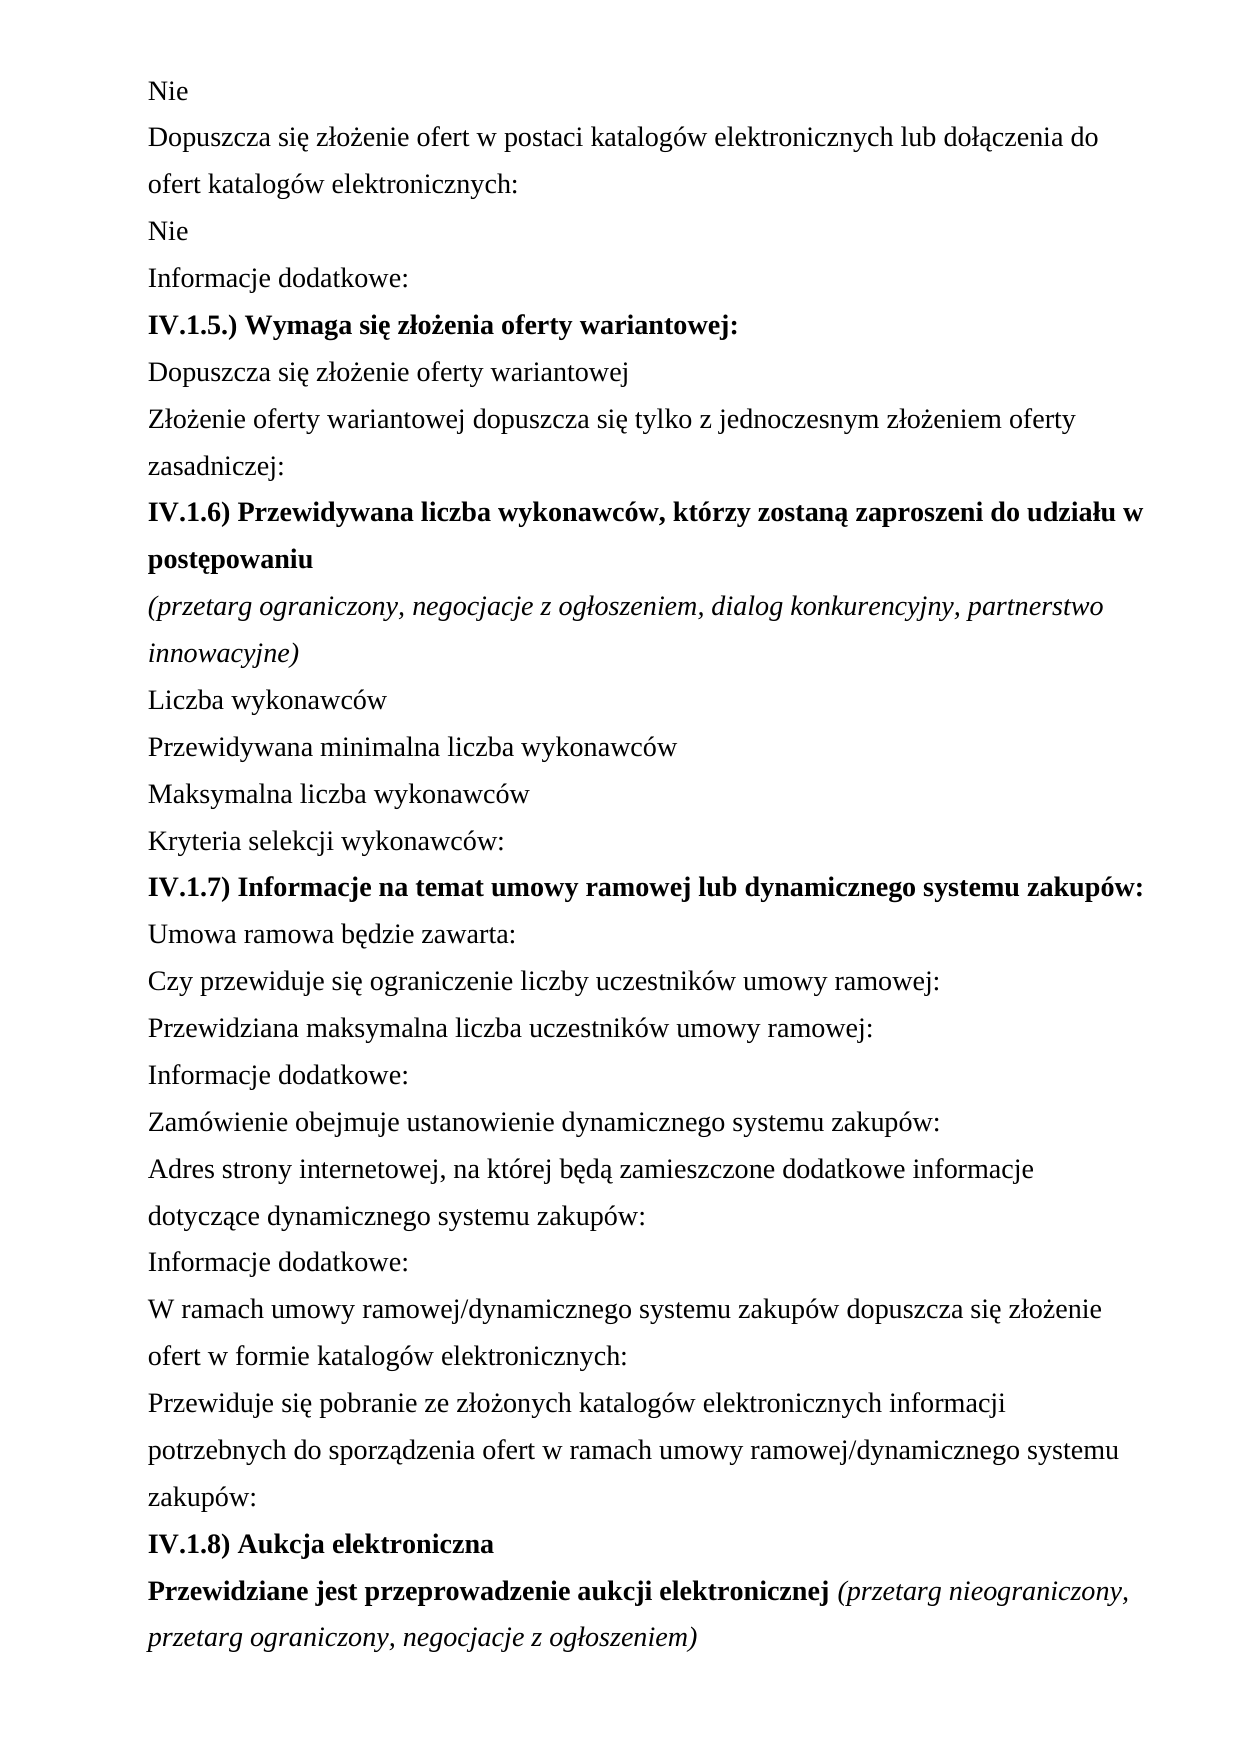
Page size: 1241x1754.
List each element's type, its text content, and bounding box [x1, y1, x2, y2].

text Dopuszcza się złożenie oferty wariantowej Złożenie oferty wariantowej dopuszcza się tylko z jednoczesnym złożeniem oferty zasadniczej: IV.1.6) Przewidywana liczba wykonawców, którzy zostaną zaproszeni do udziału w postępowaniu (przetarg ograniczony, negocjacje z ogłoszeniem, dialog konkurencyjny, partnerstwo innowacyjne) [148, 340, 1152, 668]
text Liczba wykonawców Przewidywana minimalna liczba wykonawców Maksymalna liczba wykonawców Kryteria selekcji wykonawców: IV.1.7) Informacje na temat umowy ramowej lub dynamicznego systemu zakupów: [148, 668, 1152, 903]
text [148, 903, 1152, 1653]
text Nie Dopuszcza się złożenie ofert w postaci katalogów elektronicznych lub dołączenia do ofert katalogów elektronicznych: Nie Informacje dodatkowe: IV.1.5.) Wymaga się złożenia oferty wariantowej: [148, 59, 1152, 340]
